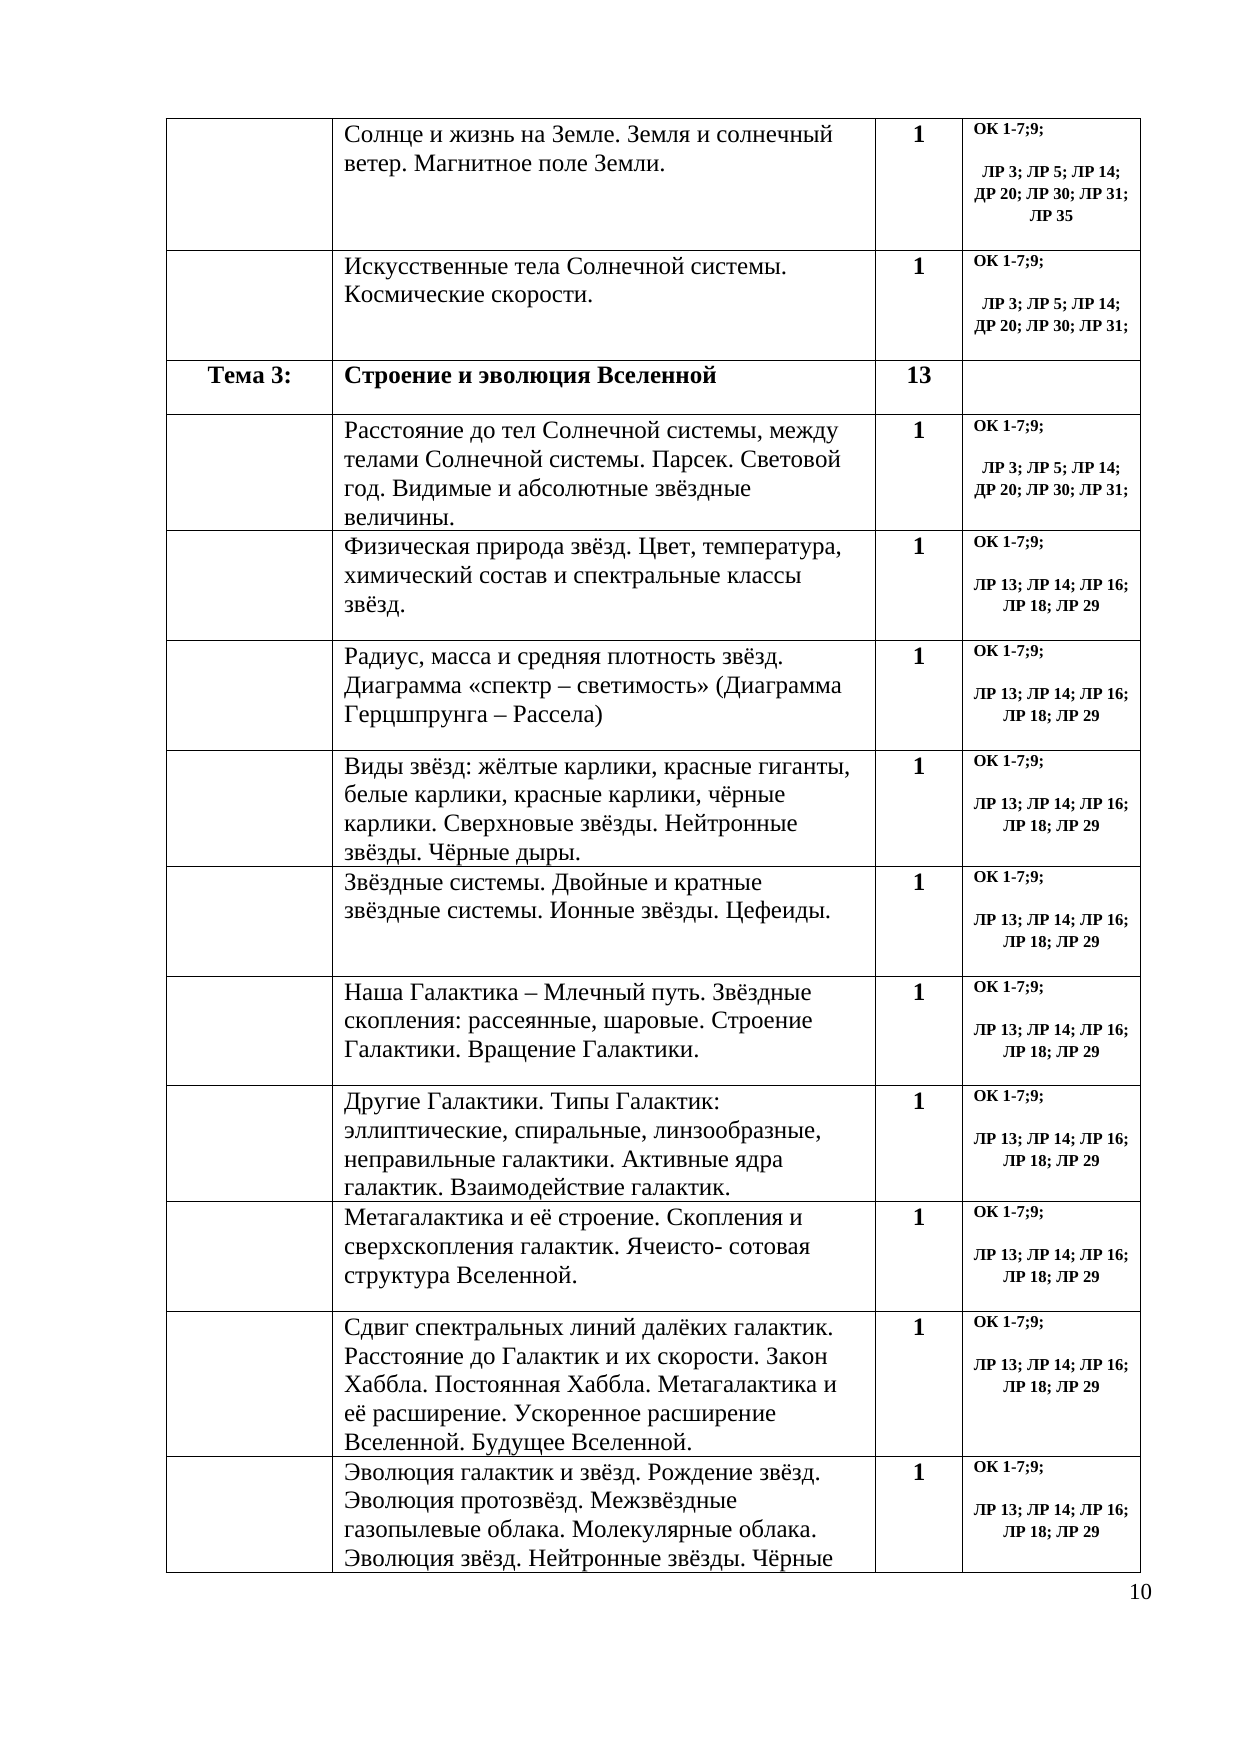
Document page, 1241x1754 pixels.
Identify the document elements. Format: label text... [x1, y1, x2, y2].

table_cell ОК 1-7;9; ЛР 3; ЛР 5; ЛР 14; ДР 20; ЛР 30; ЛР 31; [963, 415, 1140, 530]
table_cell [167, 1312, 332, 1456]
table_cell 1 [876, 751, 962, 866]
table_cell 1 [876, 1202, 962, 1311]
table_cell 1 [876, 977, 962, 1085]
table_cell [167, 531, 332, 640]
table_cell [167, 415, 332, 530]
table_cell Солнце и жизнь на Земле. Земля и солнечный ветер. Магнитное поле Земли. [333, 119, 875, 250]
table_cell 1 [876, 1457, 962, 1572]
table_cell 1 [876, 1086, 962, 1201]
table_cell 1 [876, 867, 962, 976]
table_cell Расстояние до тел Солнечной системы, между телами Солнечной системы. Парсек. Световой год. Видимые и абсолютные звёздные величины. [333, 415, 875, 530]
table_cell 13 [876, 361, 962, 414]
table_cell [167, 119, 332, 250]
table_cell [333, 1457, 875, 1572]
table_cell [963, 1457, 1140, 1572]
table_cell ОК 1-7;9; ЛР 13; ЛР 14; ЛР 16; ЛР 18; ЛР 29 [963, 531, 1140, 640]
table_cell [167, 641, 332, 750]
table_cell 1 [876, 415, 962, 530]
table_cell [167, 751, 332, 866]
table_cell Физическая природа звёзд. Цвет, температура, химический состав и спектральные классы звёзд. [333, 531, 875, 640]
table_cell Наша Галактика – Млечный путь. Звёздные скопления: рассеянные, шаровые. Строение Галактики. Вращение Галактики. [333, 977, 875, 1085]
table_cell 1 [876, 1312, 962, 1456]
table_cell ОК 1-7;9; ЛР 13; ЛР 14; ЛР 16; ЛР 18; ЛР 29 [963, 641, 1140, 750]
table_cell ОК 1-7;9; ЛР 13; ЛР 14; ЛР 16; ЛР 18; ЛР 29 [963, 1202, 1140, 1311]
table_cell [167, 1457, 332, 1572]
table_cell ОК 1-7;9; ЛР 3; ЛР 5; ЛР 14; ДР 20; ЛР 30; ЛР 31; ЛР 35 [963, 119, 1140, 250]
table_cell Другие Галактики. Типы Галактик: эллиптические, спиральные, линзообразные, неправильные галактики. Активные ядра галактик. Взаимодействие галактик. [333, 1086, 875, 1201]
table_cell Метагалактика и её строение. Скопления и сверхскопления галактик. Ячеисто- сотовая структура Вселенной. [333, 1202, 875, 1311]
table_cell Звёздные системы. Двойные и кратные звёздные системы. Ионные звёзды. Цефеиды. [333, 867, 875, 976]
table_cell Радиус, масса и средняя плотность звёзд. Диаграмма «спектр – светимость» (Диаграмма Герцшпрунга – Рассела) [333, 641, 875, 750]
table_cell ОК 1-7;9; ЛР 3; ЛР 5; ЛР 14; ДР 20; ЛР 30; ЛР 31; [963, 251, 1140, 359]
table_cell [167, 1086, 332, 1201]
table_cell ОК 1-7;9; ЛР 13; ЛР 14; ЛР 16; ЛР 18; ЛР 29 [963, 867, 1140, 976]
table_cell 1 [876, 251, 962, 359]
table_cell ОК 1-7;9; ЛР 13; ЛР 14; ЛР 16; ЛР 18; ЛР 29 [963, 1312, 1140, 1456]
table_cell ОК 1-7;9; ЛР 13; ЛР 14; ЛР 16; ЛР 18; ЛР 29 [963, 1086, 1140, 1201]
table_cell [167, 251, 332, 359]
table_cell 1 [876, 531, 962, 640]
table_cell [963, 361, 1140, 414]
table_cell 1 [876, 119, 962, 250]
table_cell ОК 1-7;9; ЛР 13; ЛР 14; ЛР 16; ЛР 18; ЛР 29 [963, 751, 1140, 866]
table_cell Виды звёзд: жёлтые карлики, красные гиганты, белые карлики, красные карлики, чёрные карлики. Сверхновые звёзды. Нейтронные звёзды. Чёрные дыры. [333, 751, 875, 866]
table_cell Сдвиг спектральных линий далёких галактик. Расстояние до Галактик и их скорости. Закон Хаббла. Постоянная Хаббла. Метагалактика и её расширение. Ускоренное расширение Вселенной. Будущее Вселенной. [333, 1312, 875, 1456]
table_cell Тема 3: [167, 361, 332, 414]
table_cell [167, 867, 332, 976]
table_cell ОК 1-7;9; ЛР 13; ЛР 14; ЛР 16; ЛР 18; ЛР 29 [963, 977, 1140, 1085]
table_cell Искусственные тела Солнечной системы. Космические скорости. [333, 251, 875, 359]
table_cell [167, 1202, 332, 1311]
table_cell 1 [876, 641, 962, 750]
table_cell Строение и эволюция Вселенной [333, 361, 875, 414]
table_cell [167, 977, 332, 1085]
